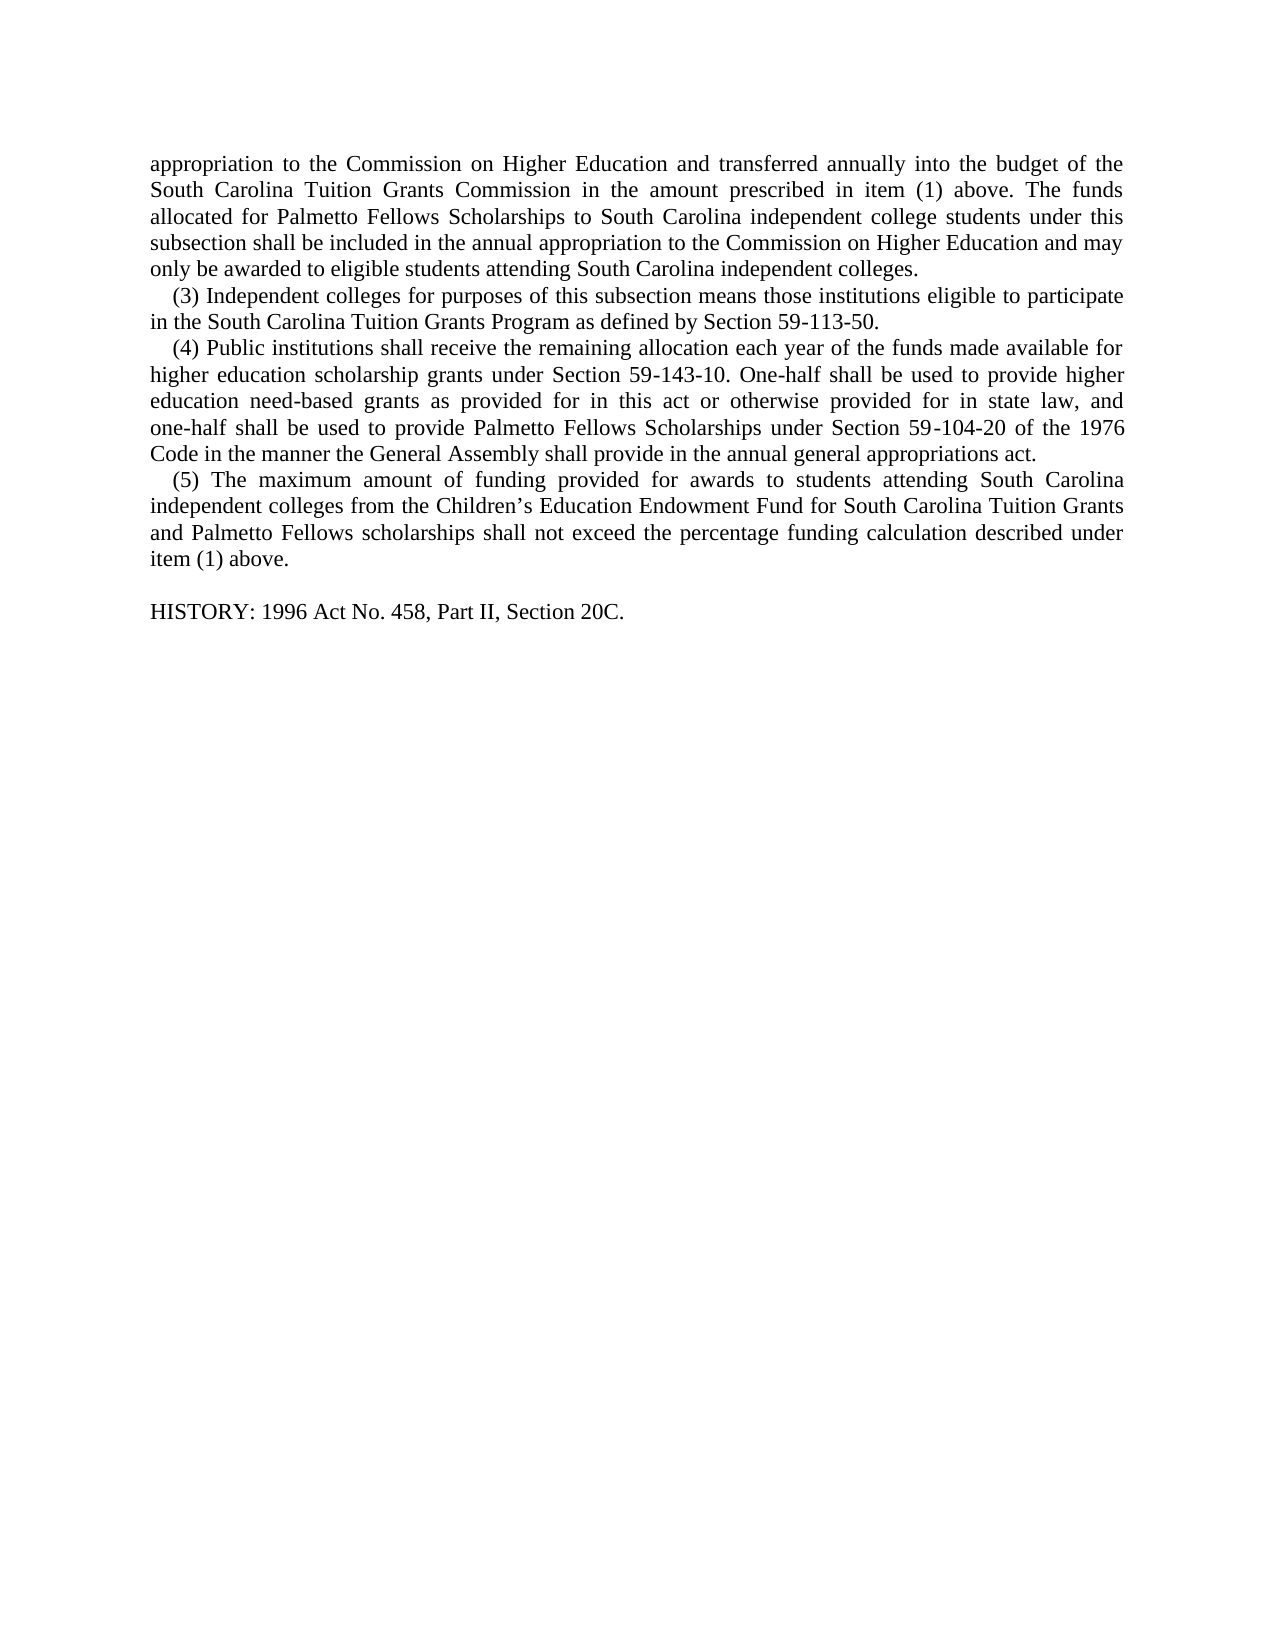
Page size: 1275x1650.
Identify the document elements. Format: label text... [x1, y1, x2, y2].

text (5) The maximum amount of funding provided for awards to students attending South Carolina independent colleges from the Children’s Education Endowment Fund for South Carolina Tuition Grants and Palmetto Fellows scholarships shall not exceed the percentage funding calculation described under item (1) above. [150, 466, 1125, 572]
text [150, 150, 1125, 282]
text HISTORY: 1996 Act No. 458, Part II, Section 20C. [150, 598, 1125, 624]
text (4) Public institutions shall receive the remaining allocation each year of the funds made available for higher education scholarship grants under Section 59-143-10. One-half shall be used to provide higher education need-based grants as provided for in this act or otherwise provided for in state law, and one-half shall be used to provide Palmetto Fellows Scholarships under Section 59-104-20 of the 1976 Code in the manner the General Assembly shall provide in the annual general appropriations act. [150, 334, 1125, 466]
text (3) Independent colleges for purposes of this subsection means those institutions eligible to participate in the South Carolina Tuition Grants Program as defined by Section 59-113-50. [150, 282, 1125, 334]
